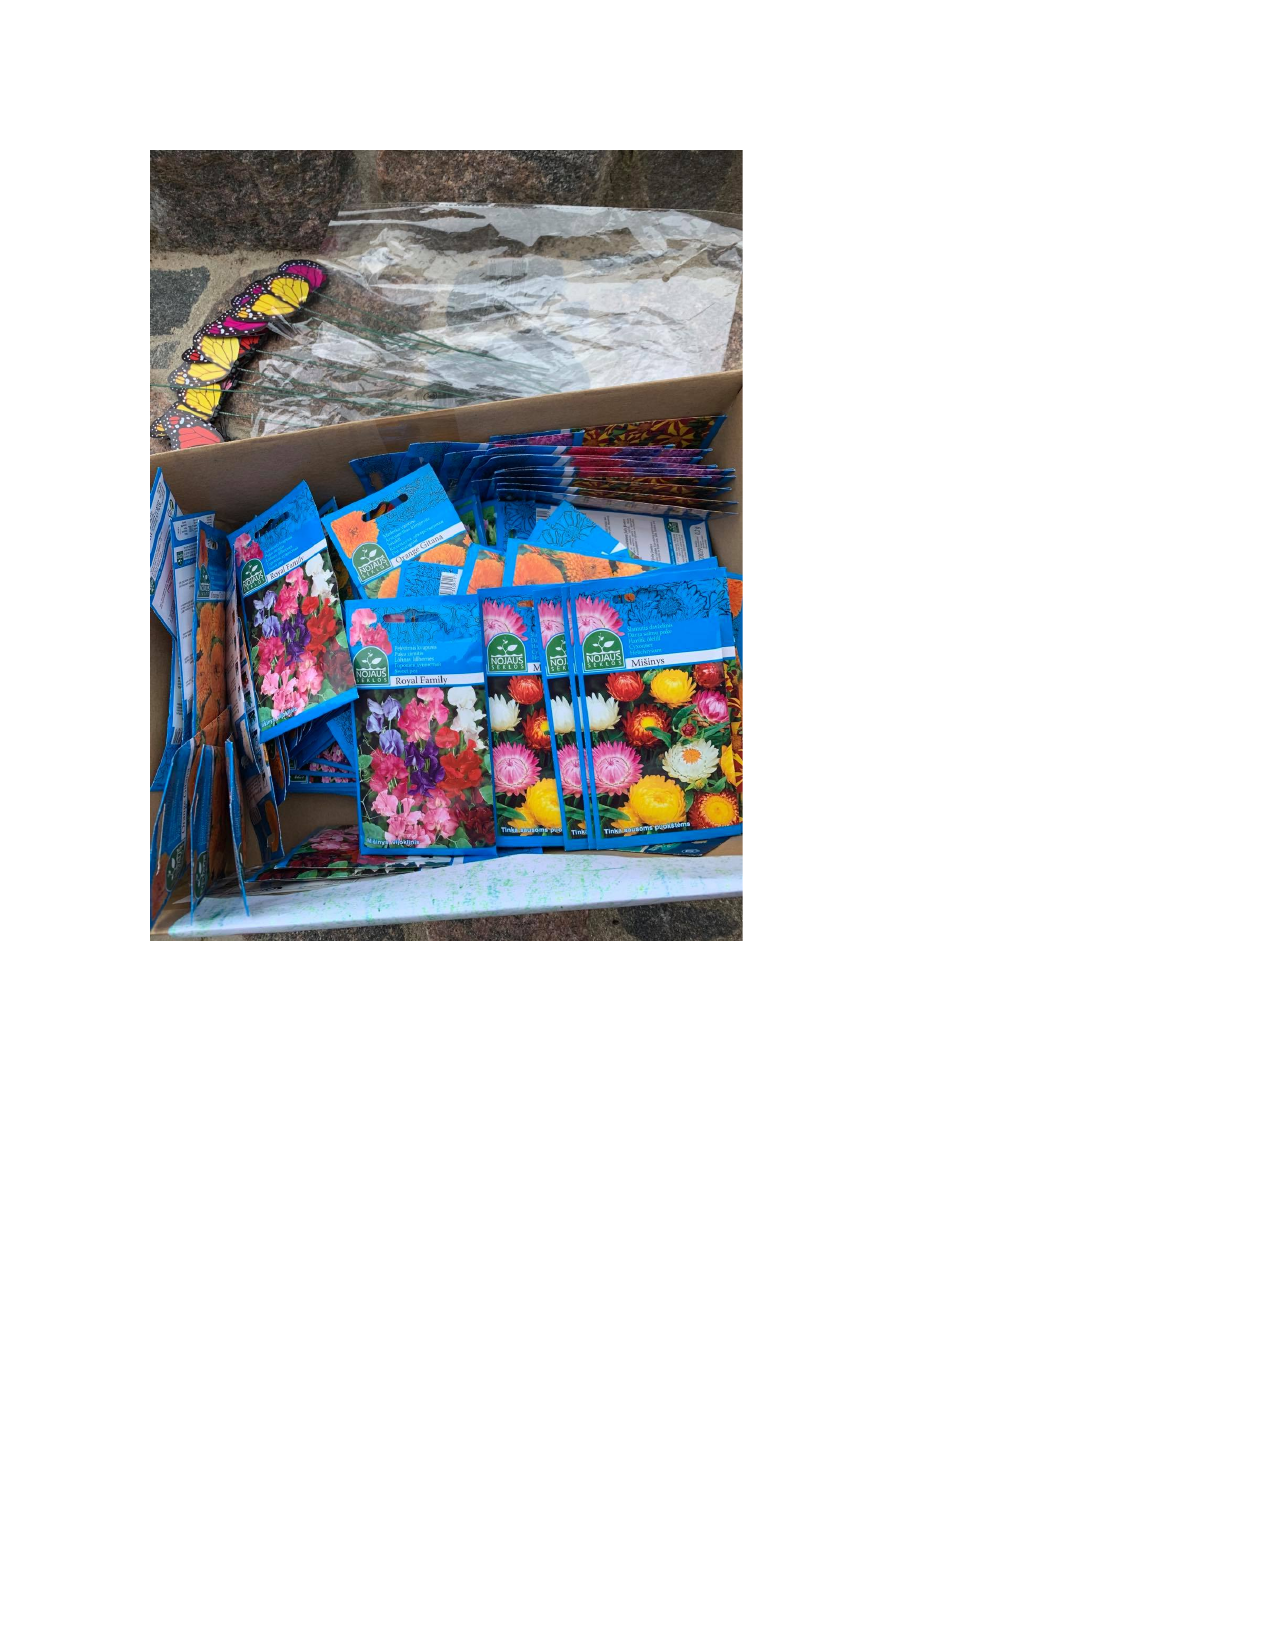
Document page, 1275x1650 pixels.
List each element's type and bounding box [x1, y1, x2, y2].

picture [150, 150, 743, 941]
